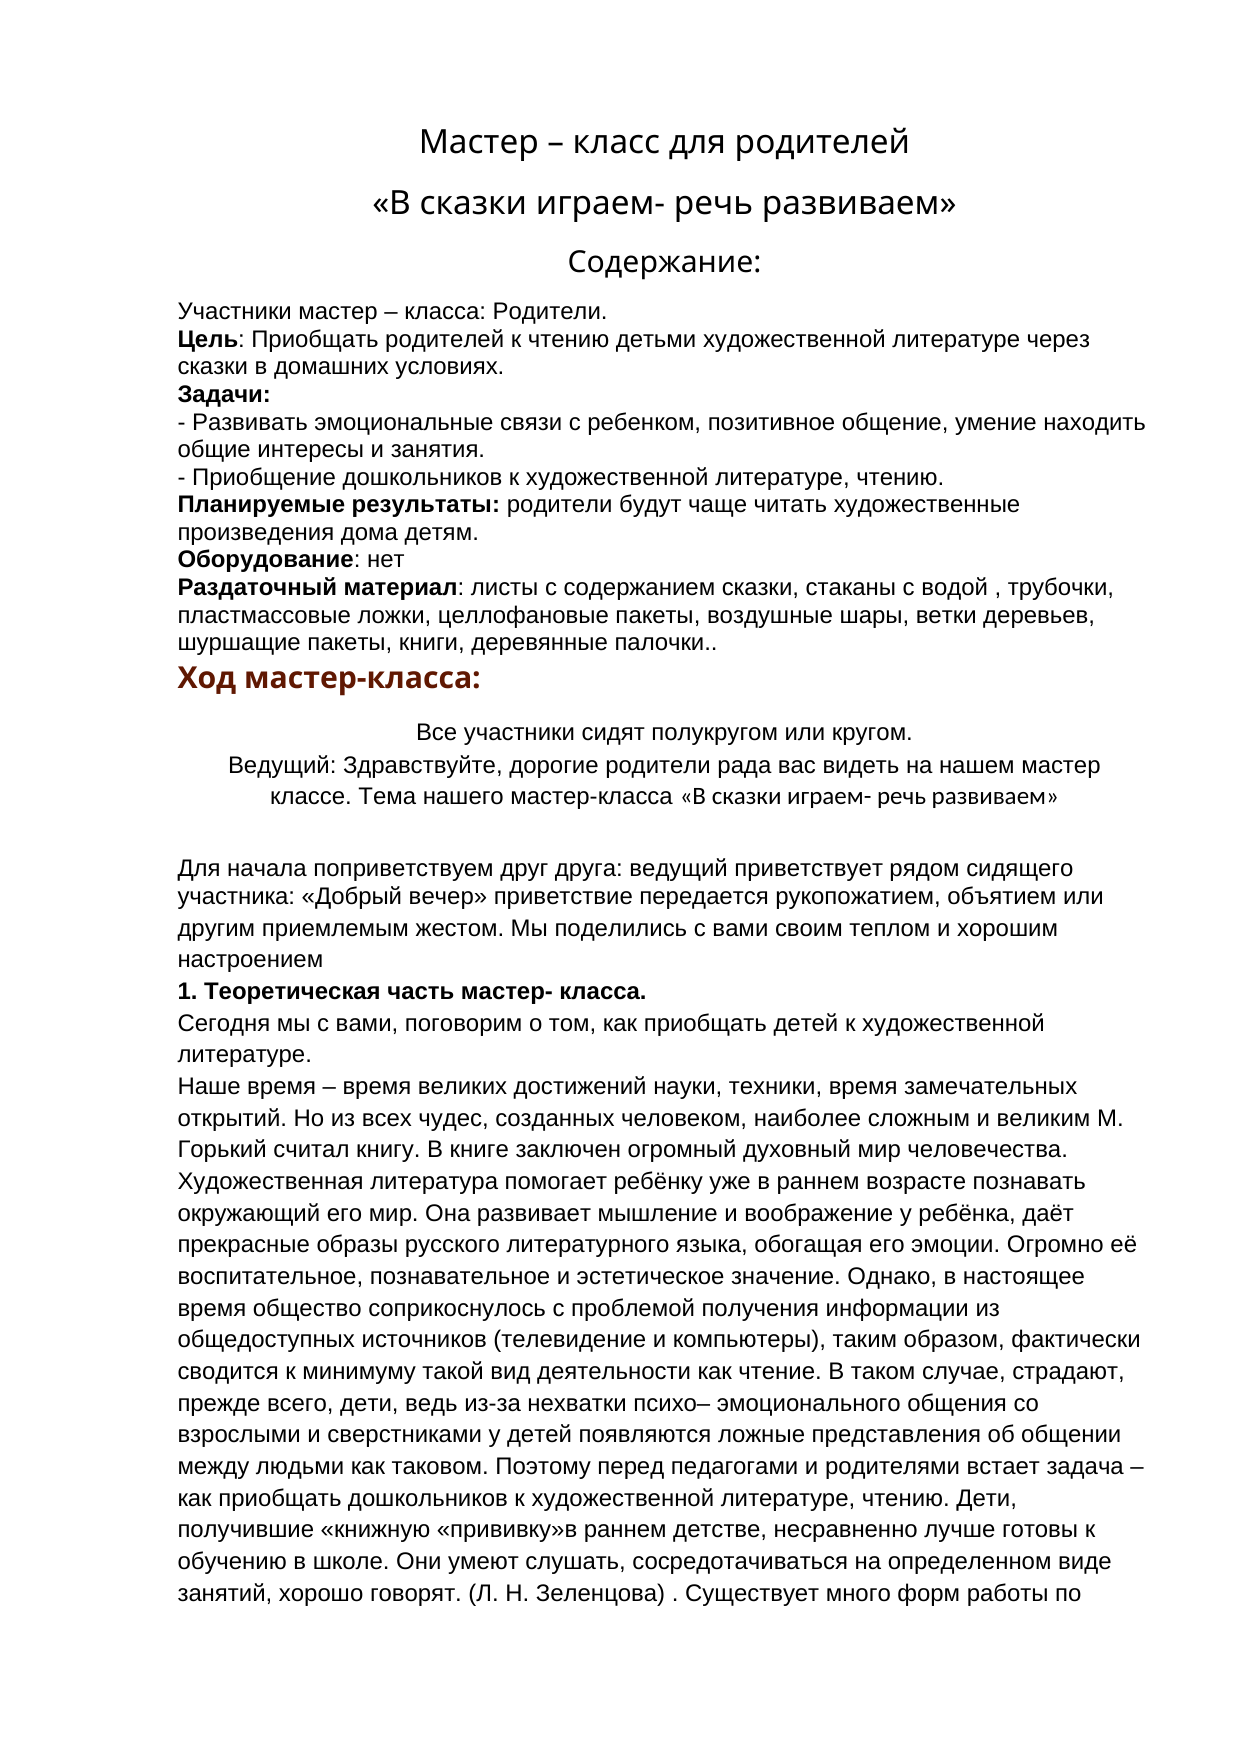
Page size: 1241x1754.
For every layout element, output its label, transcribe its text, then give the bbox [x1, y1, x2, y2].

text «В сказки играем- речь развиваем» [177, 179, 1152, 224]
text Для начала поприветствуем друг друга: ведущий приветствует рядом сидящего [177, 827, 1152, 882]
text Все участники сидят полукругом или кругом. Ведущий: Здравствуйте, дорогие родители рада вас видеть на нашем мастер классе. Тема нашего мастер-класса «В сказки играем- речь развиваем» [177, 713, 1152, 811]
text Содержание: [177, 240, 1152, 281]
text Участники мастер – класса: Родители. Цель: Приобщать родителей к чтению детьми художественной литературе через сказки в домашних условиях. Задачи: - Развивать эмоциональные связи с ребенком, позитивное общение, умение находить общие интересы и занятия. - Приобщение дошкольников к художественной литературе, чтению. Планируемые результаты: родители будут чаще читать художественные произведения дома детям. Оборудование: нет Раздаточный материал: листы с содержанием сказки, стаканы с водой , трубочки, пластмассовые ложки, целлофановые пакеты, воздушные шары, ветки деревьев, шуршащие пакеты, книги, деревянные палочки.. [177, 297, 1152, 656]
text Ход мастер-класса: [177, 656, 1152, 697]
text Мастер – класс для родителей [177, 118, 1152, 163]
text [177, 882, 1152, 1606]
